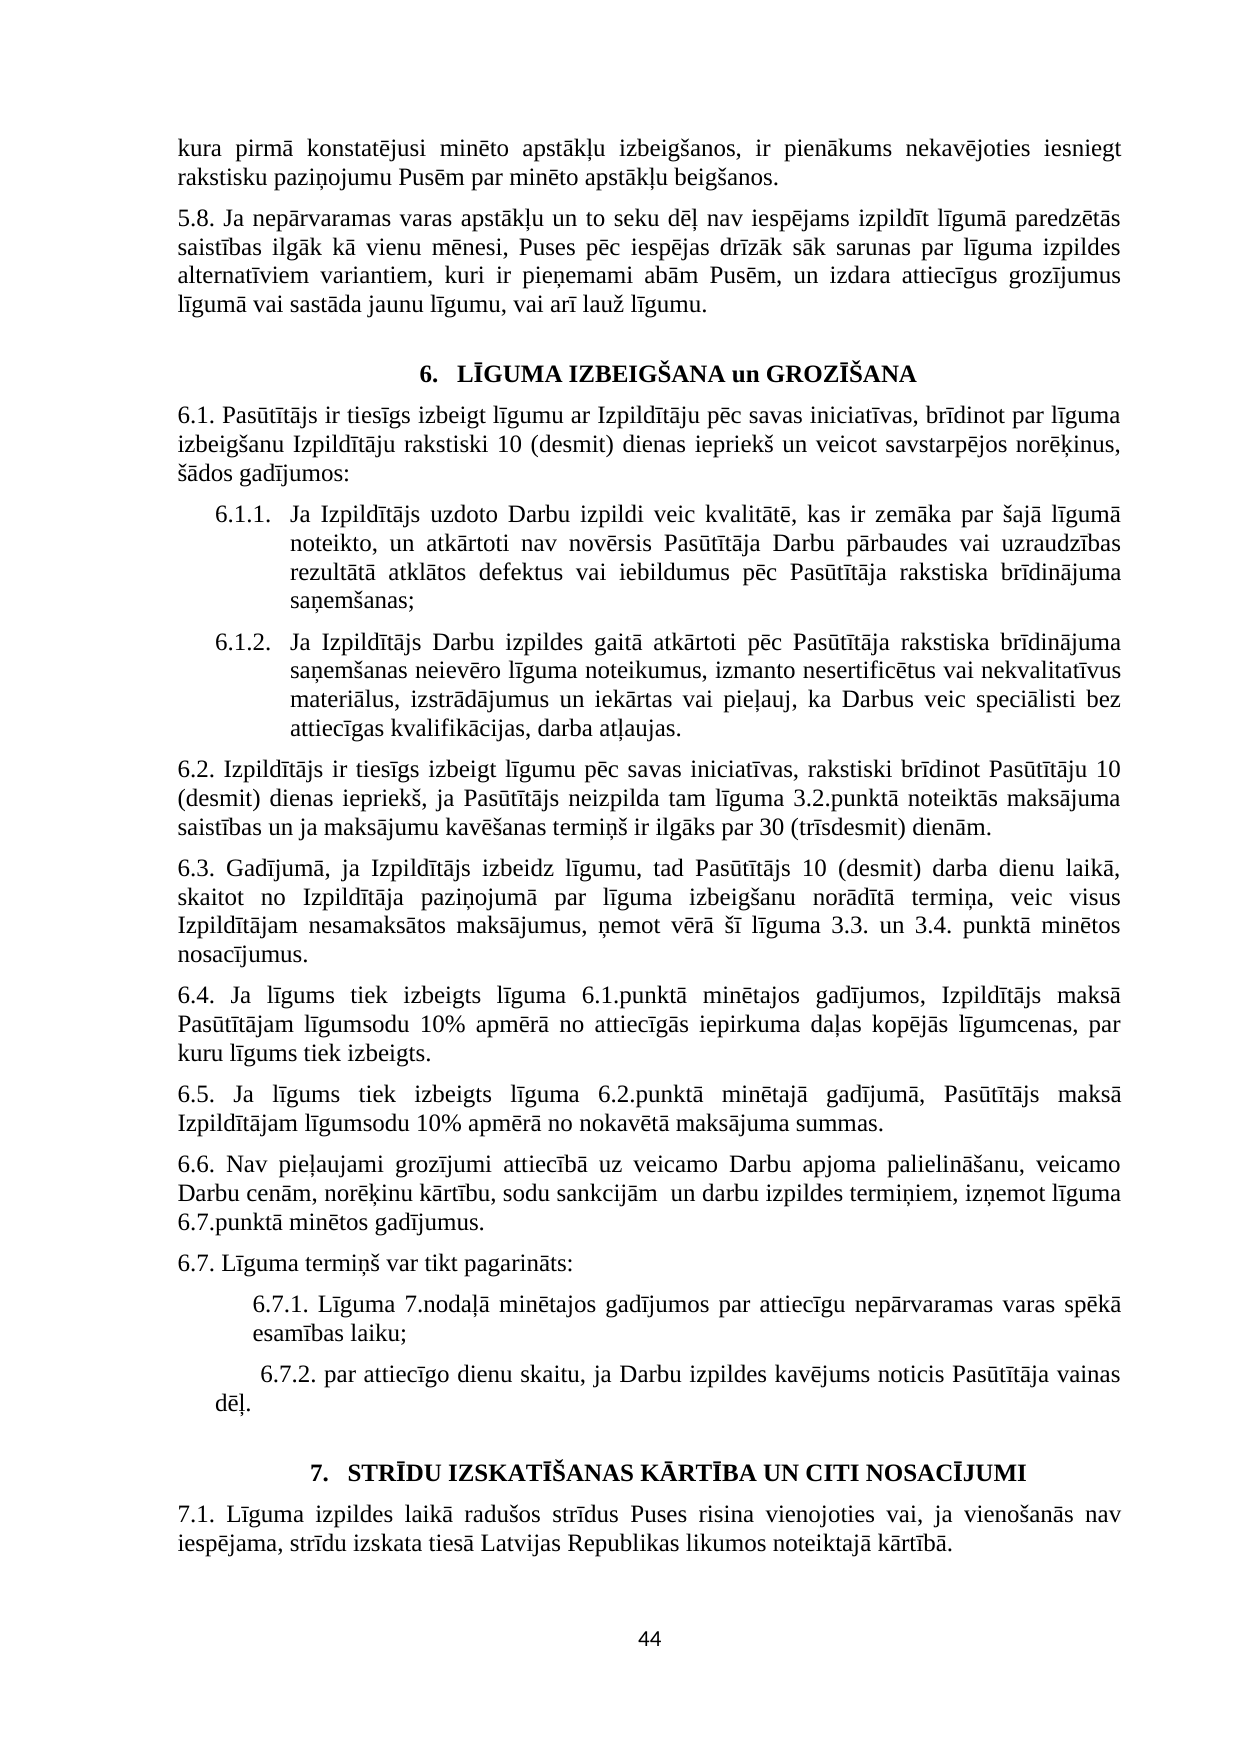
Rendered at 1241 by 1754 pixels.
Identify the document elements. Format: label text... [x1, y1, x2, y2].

list STRĪDU IZSKATĪŠANAS KĀRTĪBA UN CITI NOSACĪJUMI [215, 1458, 1122, 1487]
text 6.7. Līguma termiņš var tikt pagarināts: [177, 1248, 1122, 1277]
text 6.1. Pasūtītājs ir tiesīgs izbeigt līgumu ar Izpildītāju pēc savas iniciatīvas, brīdinot par līguma izbeigšanu Izpildītāju rakstiski 10 (desmit) dienas iepriekš un veicot savstarpējos norēķinus, šādos gadījumos: [177, 400, 1122, 487]
text 6.5. Ja līgums tiek izbeigts līguma 6.2.punktā minētajā gadījumā, Pasūtītājs maksā Izpildītājam līgumsodu 10% apmērā no nokavētā maksājuma summas. [177, 1079, 1122, 1137]
text 6.4. Ja līgums tiek izbeigts līguma 6.1.punktā minētajos gadījumos, Izpildītājs maksā Pasūtītājam līgumsodu 10% apmērā no attiecīgās iepirkuma daļas kopējās līgumcenas, par kuru līgums tiek izbeigts. [177, 980, 1122, 1067]
text 6.6. Nav pieļaujami grozījumi attiecībā uz veicamo Darbu apjoma palielināšanu, veicamo Darbu cenām, norēķinu kārtību, sodu sankcijām un darbu izpildes termiņiem, izņemot līguma 6.7.punktā minētos gadījumus. [177, 1149, 1122, 1235]
text 6.7.1. Līguma 7.nodaļā minētajos gadījumos par attiecīgu nepārvaramas varas spēkā esamības laiku; [252, 1289, 1122, 1347]
text 6.3. Gadījumā, ja Izpildītājs izbeidz līgumu, tad Pasūtītājs 10 (desmit) darba dienu laikā, skaitot no Izpildītāja paziņojumā par līguma izbeigšanu norādītā termiņa, veic visus Izpildītājam nesamaksātos maksājumus, ņemot vērā šī līguma 3.3. un 3.4. punktā minētos nosacījumus. [177, 853, 1122, 968]
text 6.2. Izpildītājs ir tiesīgs izbeigt līgumu pēc savas iniciatīvas, rakstiski brīdinot Pasūtītāju 10 (desmit) dienas iepriekš, ja Pasūtītājs neizpilda tam līguma 3.2.punktā noteiktās maksājuma saistības un ja maksājumu kavēšanas termiņš ir ilgāks par 30 (trīsdesmit) dienām. [177, 754, 1122, 840]
list Ja Izpildītājs uzdoto Darbu izpildi veic kvalitātē, kas ir zemāka par šajā līgumā noteikto, un atkārtoti nav novērsis Pasūtītāja Darbu pārbaudes vai uzraudzības rezultātā atklātos defektus vai iebildumus pēc Pasūtītāja rakstiska brīdinājuma saņemšanas; [215, 499, 1122, 614]
text 5.8. Ja nepārvaramas varas apstākļu un to seku dēļ nav iespējams izpildīt līgumā paredzētās saistības ilgāk kā vienu mēnesi, Puses pēc iespējas drīzāk sāk sarunas par līguma izpildes alternatīviem variantiem, kuri ir pieņemami abām Pusēm, un izdara attiecīgus grozījumus līgumā vai sastāda jaunu līgumu, vai arī lauž līgumu. [177, 203, 1122, 318]
text 7.1. Līguma izpildes laikā radušos strīdus Puses risina vienojoties vai, ja vienošanās nav iespējama, strīdu izskata tiesā Latvijas Republikas likumos noteiktajā kārtībā. [177, 1499, 1122, 1557]
list LĪGUMA IZBEIGŠANA un GROZĪŠANA [215, 359, 1122, 388]
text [177, 133, 1122, 190]
list Ja Izpildītājs Darbu izpildes gaitā atkārtoti pēc Pasūtītāja rakstiska brīdinājuma saņemšanas neievēro līguma noteikumus, izmanto nesertificētus vai nekvalitatīvus materiālus, izstrādājumus un iekārtas vai pieļauj, ka Darbus veic speciālisti bez attiecīgas kvalifikācijas, darba atļaujas. [215, 627, 1122, 742]
text 6.7.2. par attiecīgo dienu skaitu, ja Darbu izpildes kavējums noticis Pasūtītāja vainas dēļ. [215, 1359, 1122, 1417]
